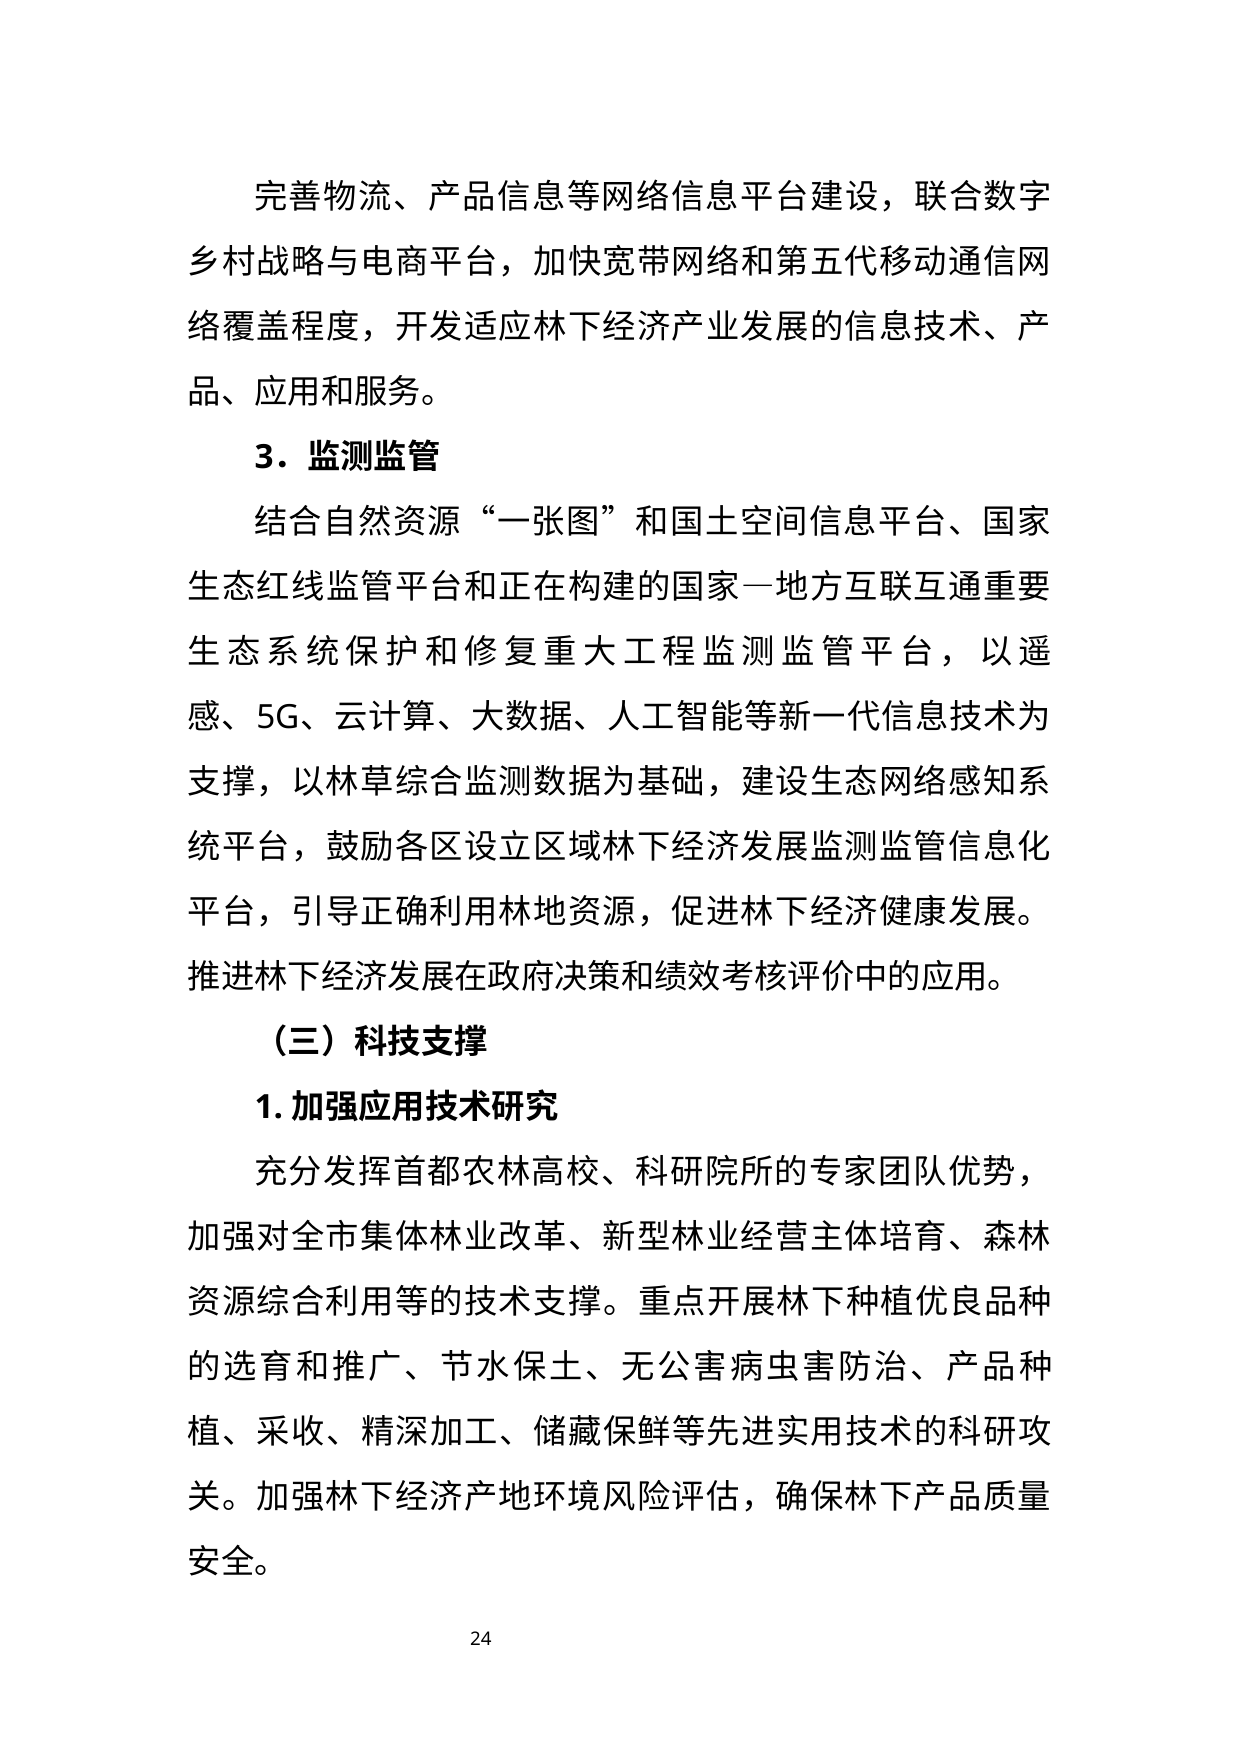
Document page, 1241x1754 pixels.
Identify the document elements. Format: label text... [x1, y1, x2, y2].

text 充分发挥首都农林高校、科研院所的专家团队优势，加强对全市集体林业改革、新型林业经营主体培育、森林资源综合利用等的技术支撑。重点开展林下种植优良品种的选育和推广、节水保土、无公害病虫害防治、产品种植、采收、精深加工、储藏保鲜等先进实用技术的科研攻关。加强林下经济产地环境风险评估，确保林下产品质量安全。 [187, 1137, 1053, 1592]
text 3．监测监管 [187, 422, 1053, 487]
text （三）科技支撑 [187, 1007, 1053, 1072]
text 结合自然资源“一张图”和国土空间信息平台、国家生态红线监管平台和正在构建的国家—地方互联互通重要生态系统保护和修复重大工程监测监管平台，以遥感、5G、云计算、大数据、人工智能等新一代信息技术为支撑，以林草综合监测数据为基础，建设生态网络感知系统平台，鼓励各区设立区域林下经济发展监测监管信息化平台，引导正确利用林地资源，促进林下经济健康发展。推进林下经济发展在政府决策和绩效考核评价中的应用。 [187, 487, 1053, 1007]
text 1. 加强应用技术研究 [187, 1072, 1053, 1137]
text 完善物流、产品信息等网络信息平台建设，联合数字乡村战略与电商平台，加快宽带网络和第五代移动通信网络覆盖程度，开发适应林下经济产业发展的信息技术、产品、应用和服务。 [187, 162, 1053, 422]
